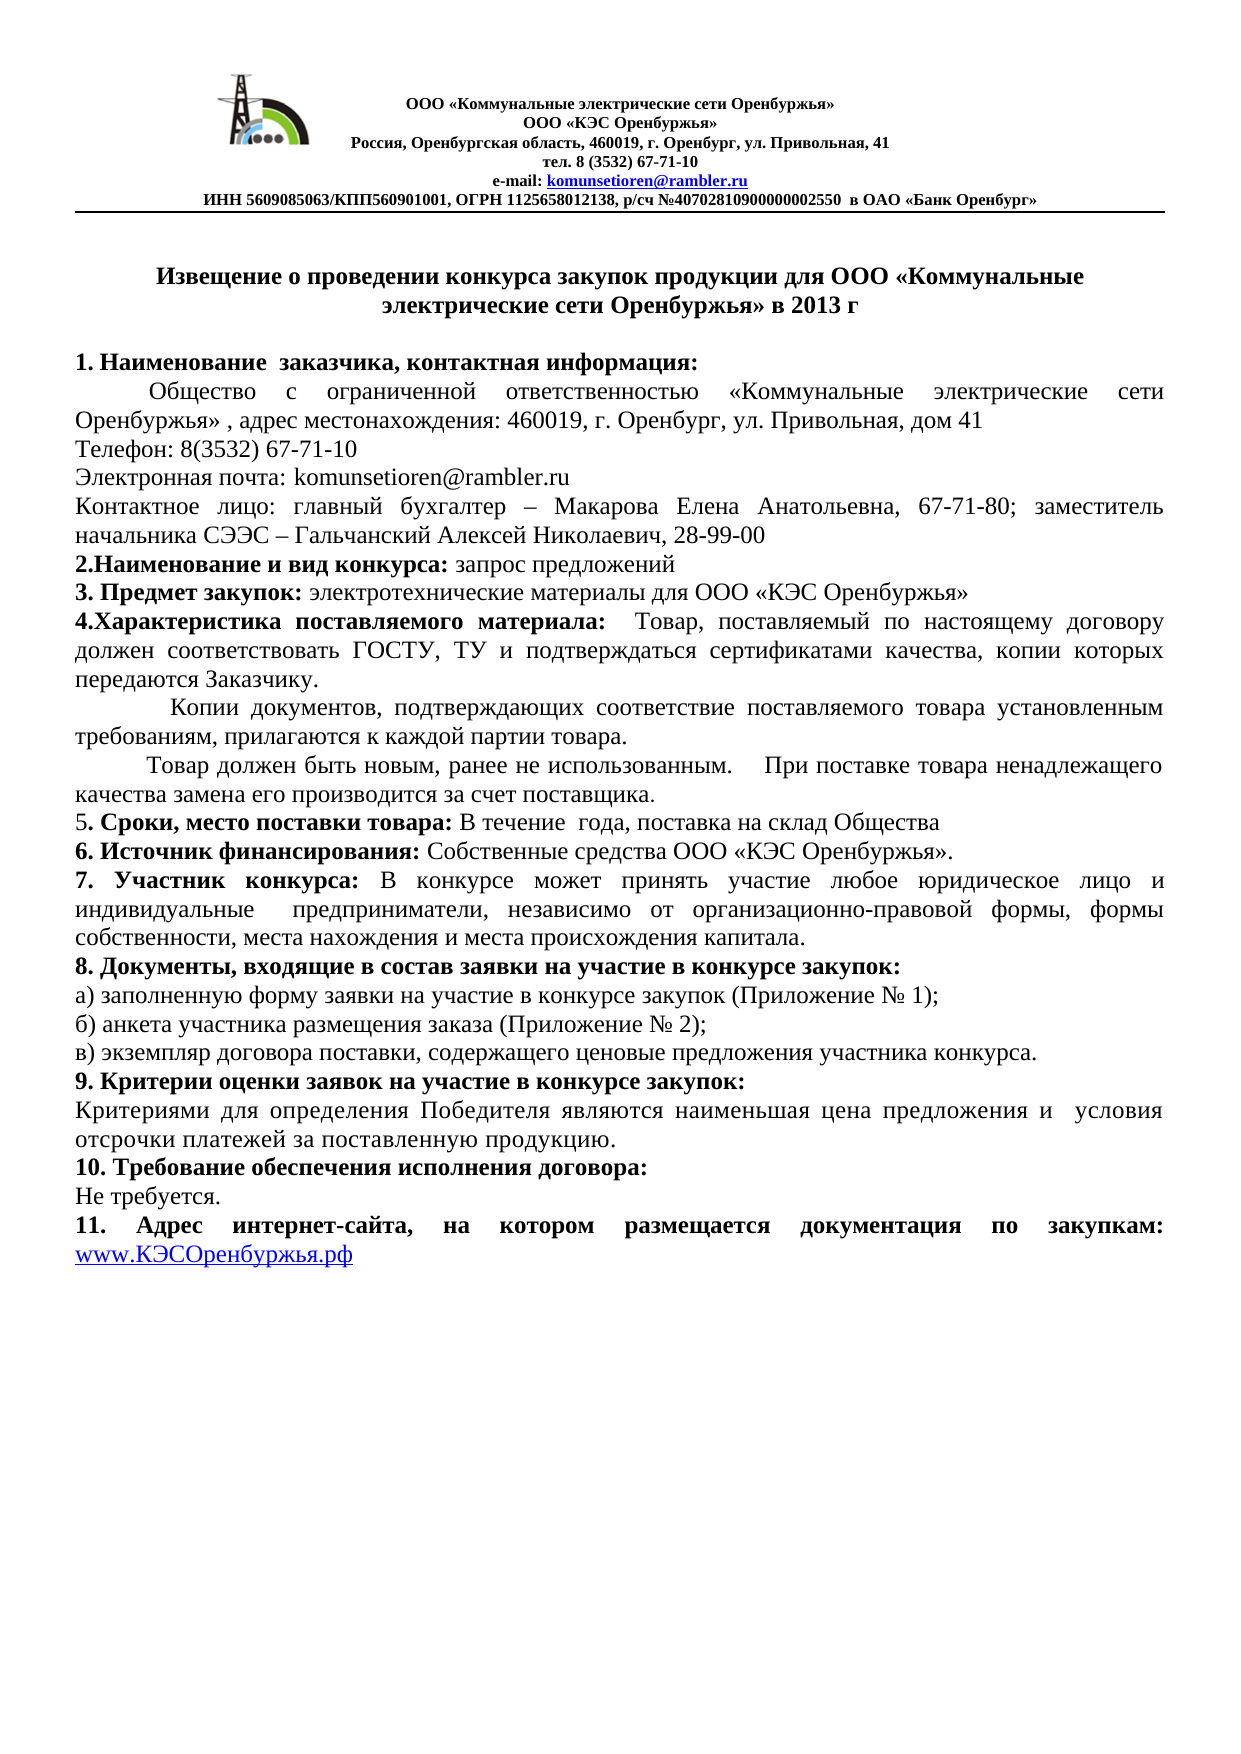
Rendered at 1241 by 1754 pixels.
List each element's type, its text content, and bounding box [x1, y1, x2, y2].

text Россия, Оренбургская область, 460019, г. Оренбург, ул. Привольная, 41 [75, 132, 1165, 152]
text 3. Предмет закупок: электротехнические материалы для ООО «КЭС Оренбуржья» [75, 577, 1165, 606]
text ООО «Коммунальные электрические сети Оренбуржья» [75, 94, 1165, 113]
text ООО «КЭС Оренбуржья» [75, 113, 1165, 132]
text Общество с ограниченной ответственностью «Коммунальные электрические сети Оренбуржья» , адрес местонахождения: 460019, г. Оренбург, ул. Привольная, дом 41 [75, 376, 1165, 434]
text 8. Документы, входящие в состав заявки на участие в конкурсе закупок: [75, 951, 1165, 980]
text Контактное лицо: главный бухгалтер – Макарова Елена Анатольевна, 67-71-80; заместитель начальника СЭЭС – Гальчанский Алексей Николаевич, 28-99-00 [75, 491, 1165, 549]
text 2.Наименование и вид конкурса: запрос предложений [75, 549, 1165, 577]
text 9. Критерии оценки заявок на участие в конкурсе закупок: [75, 1066, 1165, 1095]
text в) экземпляр договора поставки, содержащего ценовые предложения участника конкурса. [75, 1037, 1165, 1066]
text Не требуется. [75, 1181, 1165, 1210]
text 1. Наименование заказчика, контактная информация: [75, 347, 1165, 376]
text 11. Адрес интернет-сайта, на котором размещается документация по закупкам: www.КЭСОренбуржья.рф [75, 1210, 1165, 1267]
text Извещение о проведении конкурса закупок продукции для ООО «Коммунальные электрические сети Оренбуржья» в 2013 г [75, 261, 1165, 319]
text 10. Требование обеспечения исполнения договора: [75, 1152, 1165, 1181]
text 7. Участник конкурса: В конкурсе может принять участие любое юридическое лицо и индивидуальные предприниматели, независимо от организационно-правовой формы, формы собственности, места нахождения и места происхождения капитала. [75, 865, 1165, 951]
text 5. Сроки, место поставки товара: В течение года, поставка на склад Общества [75, 807, 1165, 836]
text ИНН 5609085063/КПП560901001, ОГРН 1125658012138, р/сч №40702810900000002550 в ОАО «Банк Оренбург» [75, 190, 1165, 211]
text Критериями для определения Победителя являются наименьшая цена предложения и условия отсрочки платежей за поставленную продукцию. [75, 1095, 1165, 1152]
text e-mail: komunsetioren@rambler.ru [75, 171, 1165, 190]
text Копии документов, подтверждающих соответствие поставляемого товара установленным требованиям, прилагаются к каждой партии товара. [75, 692, 1165, 750]
text Электронная почта: komunsetioren@rambler.ru [75, 462, 1165, 491]
text а) заполненную форму заявки на участие в конкурсе закупок (Приложение № 1); [75, 980, 1165, 1009]
text 4.Характеристика поставляемого материала: Товар, поставляемый по настоящему договору должен соответствовать ГОСТУ, ТУ и подтверждаться сертификатами качества, копии которых передаются Заказчику. [75, 606, 1165, 692]
text Товар должен быть новым, ранее не использованным. При поставке товара ненадлежащего качества замена его производится за счет поставщика. [75, 750, 1165, 807]
text тел. 8 (3532) 67-71-10 [75, 152, 1165, 171]
text Телефон: 8(3532) 67-71-10 [75, 434, 1165, 462]
text 6. Источник финансирования: Собственные средства ООО «КЭС Оренбуржья». [75, 836, 1165, 865]
text б) анкета участника размещения заказа (Приложение № 2); [75, 1009, 1165, 1037]
picture [146, 28, 463, 94]
